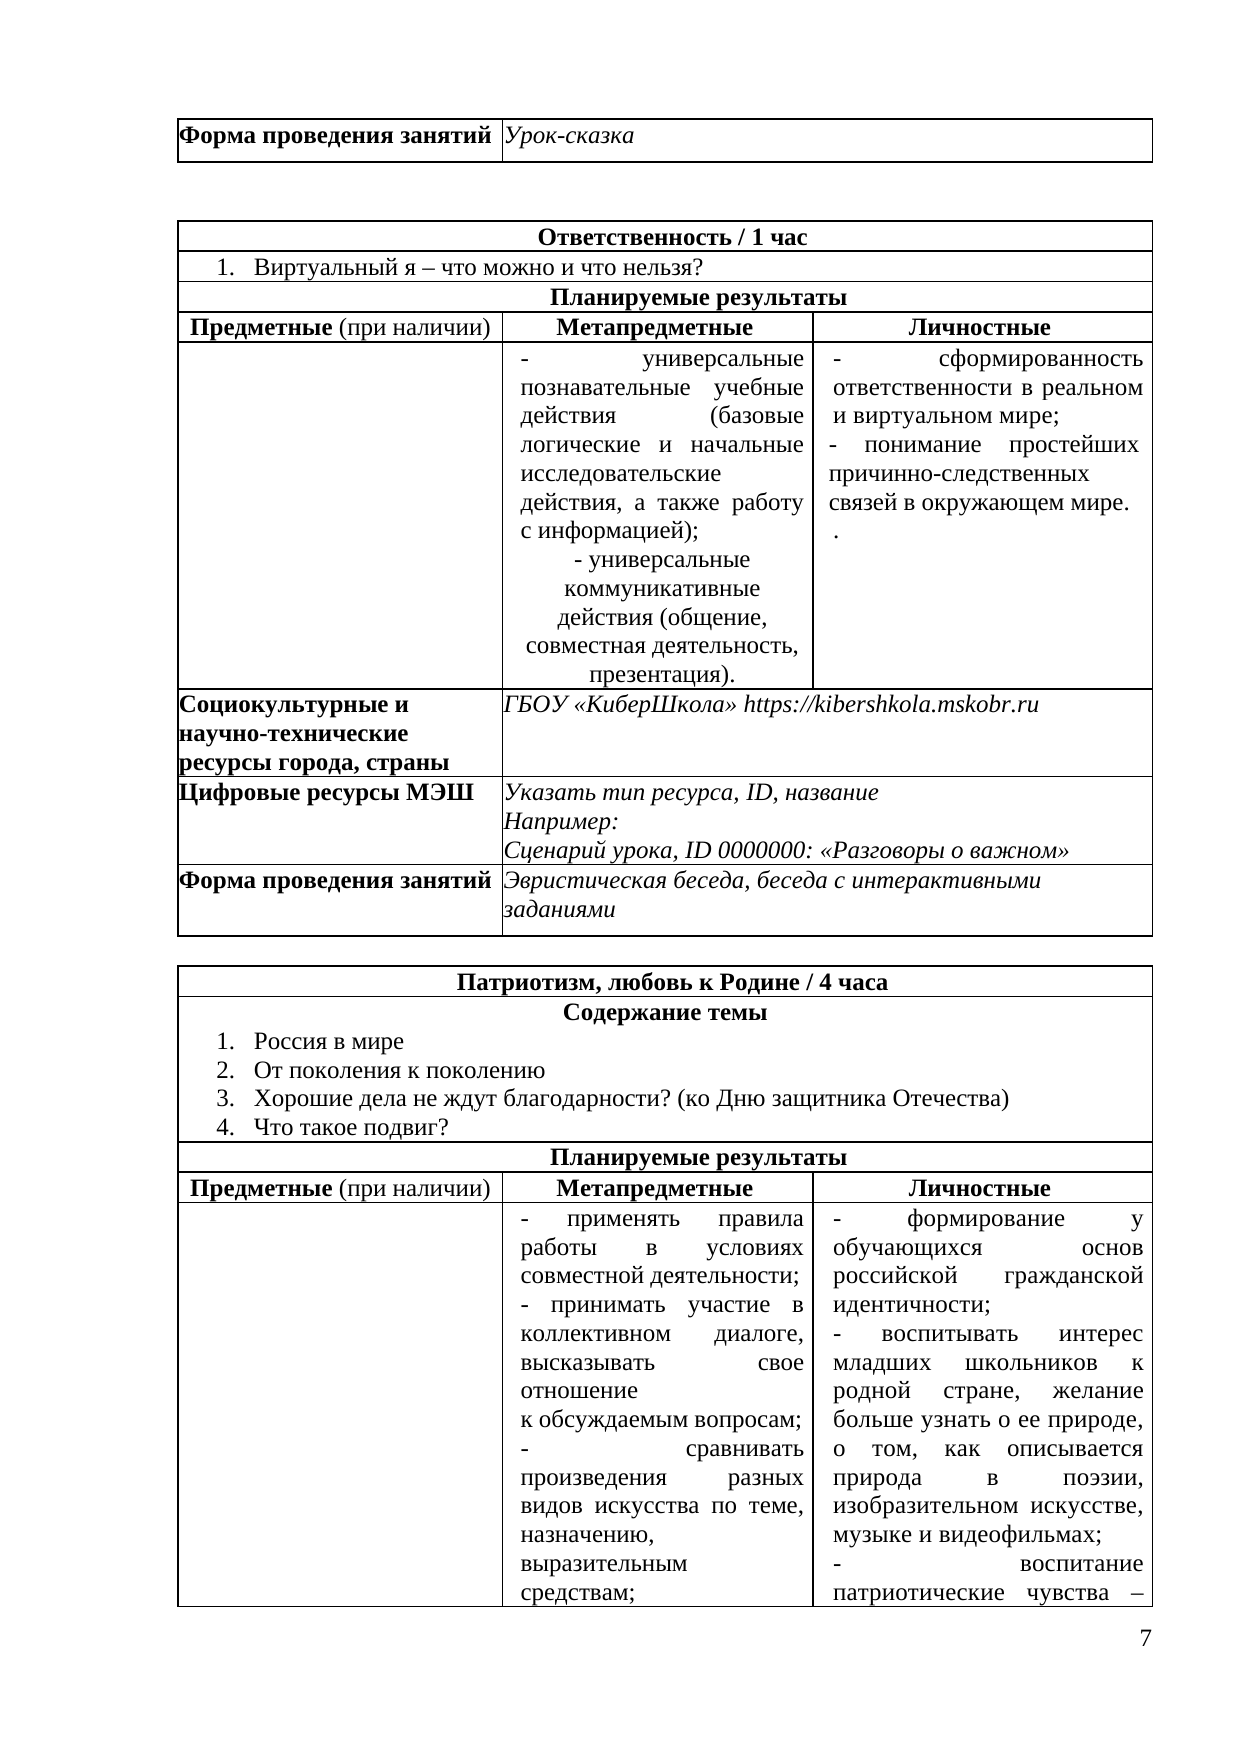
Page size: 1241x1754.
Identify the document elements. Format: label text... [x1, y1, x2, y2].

table_cell Метапредметные [503, 1173, 812, 1202]
table_cell Личностные [814, 1173, 1152, 1202]
table_cell Виртуальный я – что можно и что нельзя? [179, 252, 1152, 281]
table_cell [179, 343, 502, 688]
table_cell Цифровые ресурсы МЭШ [179, 777, 502, 863]
table_cell Содержание темы Россия в мире От поколения к поколению Хорошие дела не ждут благодарности? (ко Дню защитника Отечества) Что такое подвиг? [179, 997, 1152, 1141]
table_cell Планируемые результаты [179, 282, 1152, 311]
table_cell - сформированность ответственности в реальном и виртуальном мире; - понимание простейших причинно-следственных связей в окружающем мире. . [814, 343, 1152, 688]
table_cell ГБОУ «КиберШкола» https://kibershkola.mskobr.ru [503, 690, 1152, 776]
table_cell Урок-сказка [503, 120, 1152, 161]
table_cell Социокультурные и научно-технические ресурсы города, страны [179, 690, 502, 776]
table_cell Форма проведения занятий [179, 865, 502, 935]
table_cell Метапредметные [503, 313, 812, 341]
table_cell Планируемые результаты [179, 1143, 1152, 1171]
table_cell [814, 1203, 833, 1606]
table_header Ответственность / 1 час [179, 222, 1152, 250]
table_cell Форма проведения занятий [179, 120, 502, 161]
table_cell Предметные (при наличии) [179, 313, 502, 341]
table_header Патриотизм, любовь к Родине / 4 часа [179, 967, 1152, 996]
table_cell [503, 1203, 812, 1606]
table_cell Указать тип ресурса, ID, название Например: Сценарий урока, ID 0000000: «Разговоры о важном» [503, 777, 1152, 863]
table_cell [179, 1203, 502, 1606]
table_cell Эвристическая беседа, беседа с интерактивными заданиями [503, 865, 1152, 935]
table_cell Личностные [814, 313, 1152, 341]
table_cell Предметные (при наличии) [179, 1173, 502, 1202]
